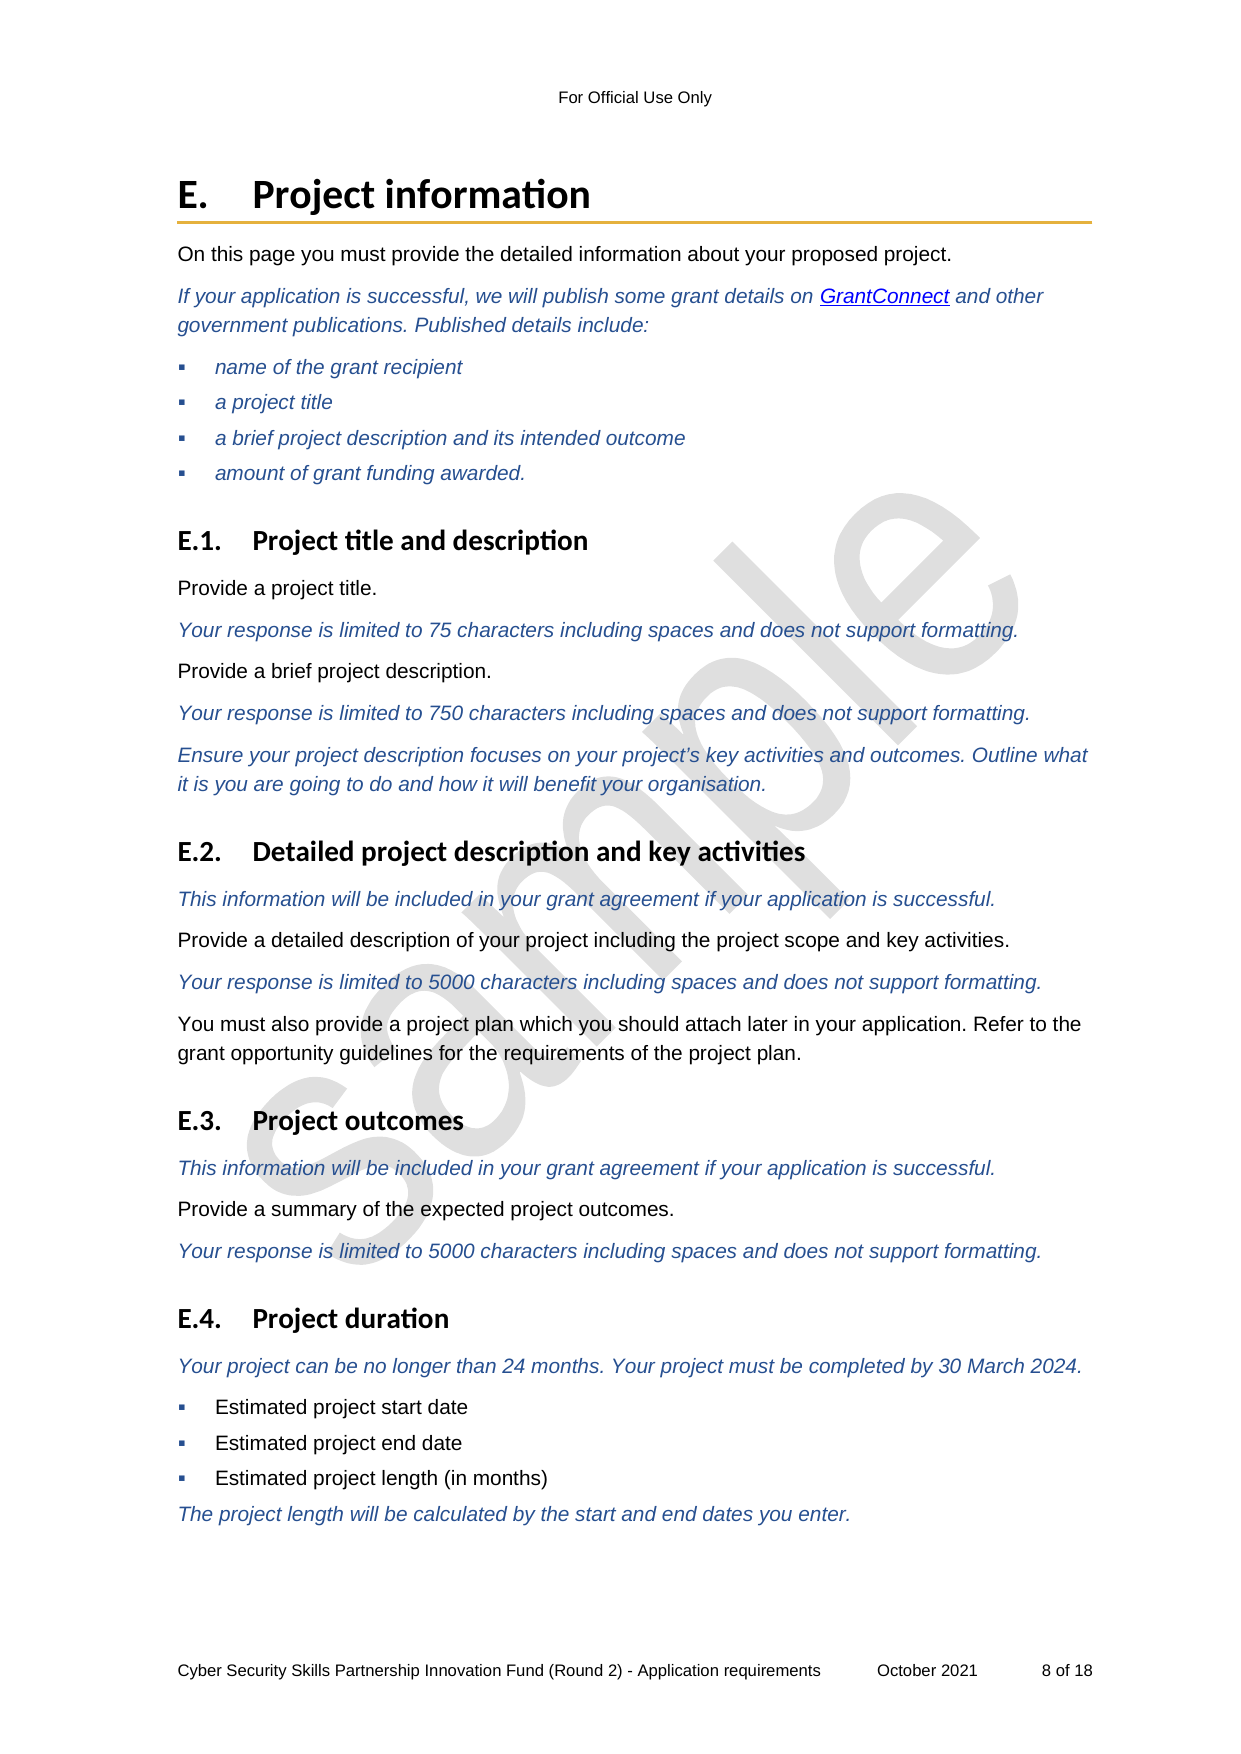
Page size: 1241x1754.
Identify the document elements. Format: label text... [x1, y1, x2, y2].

text You must also provide a project plan which you should attach later in your application. Refer to the grant opportunity guidelines for the requirements of the project plan. [177, 1006, 1092, 1064]
subtitle Detailed project description and key activities [177, 833, 1092, 869]
text Provide a detailed description of your project including the project scope and key activities. [177, 923, 1092, 952]
subtitle Project title and description [177, 522, 1092, 558]
text Ensure your project description focuses on your project’s key activities and outcomes. Outline what it is you are going to do and how it will benefit your organisation. [177, 737, 1092, 796]
list Estimated project length (in months) [177, 1461, 1092, 1490]
list name of the grant recipient [177, 349, 1092, 379]
text The project length will be calculated by the start and end dates you enter. [177, 1496, 1092, 1525]
list a brief project description and its intended outcome [177, 420, 1092, 449]
list Estimated project end date [177, 1425, 1092, 1454]
text If your application is successful, we will publish some grant details on GrantConnect and other government publications. Published details include: [177, 279, 1092, 337]
text Your response is limited to 75 characters including spaces and does not support formatting. [177, 612, 1092, 641]
list amount of grant funding awarded. [177, 456, 1092, 485]
subtitle Project outcomes [177, 1102, 1092, 1138]
text Your response is limited to 5000 characters including spaces and does not support formatting. [177, 1233, 1092, 1263]
text Provide a brief project description. [177, 654, 1092, 683]
list a project title [177, 385, 1092, 414]
text Your response is limited to 5000 characters including spaces and does not support formatting. [177, 964, 1092, 994]
text This information will be included in your grant agreement if your application is successful. [177, 881, 1092, 910]
text Provide a summary of the expected project outcomes. [177, 1192, 1092, 1221]
subtitle Project information [177, 168, 1092, 221]
subtitle Project duration [177, 1300, 1092, 1336]
text Your project can be no longer than 24 months. Your project must be completed by 30 March 2024. [177, 1348, 1092, 1377]
text Provide a project title. [177, 571, 1092, 600]
text This information will be included in your grant agreement if your application is successful. [177, 1150, 1092, 1179]
list Estimated project start date [177, 1390, 1092, 1419]
text Your response is limited to 750 characters including spaces and does not support formatting. [177, 696, 1092, 725]
text On this page you must provide the detailed information about your proposed project. [177, 237, 1092, 266]
